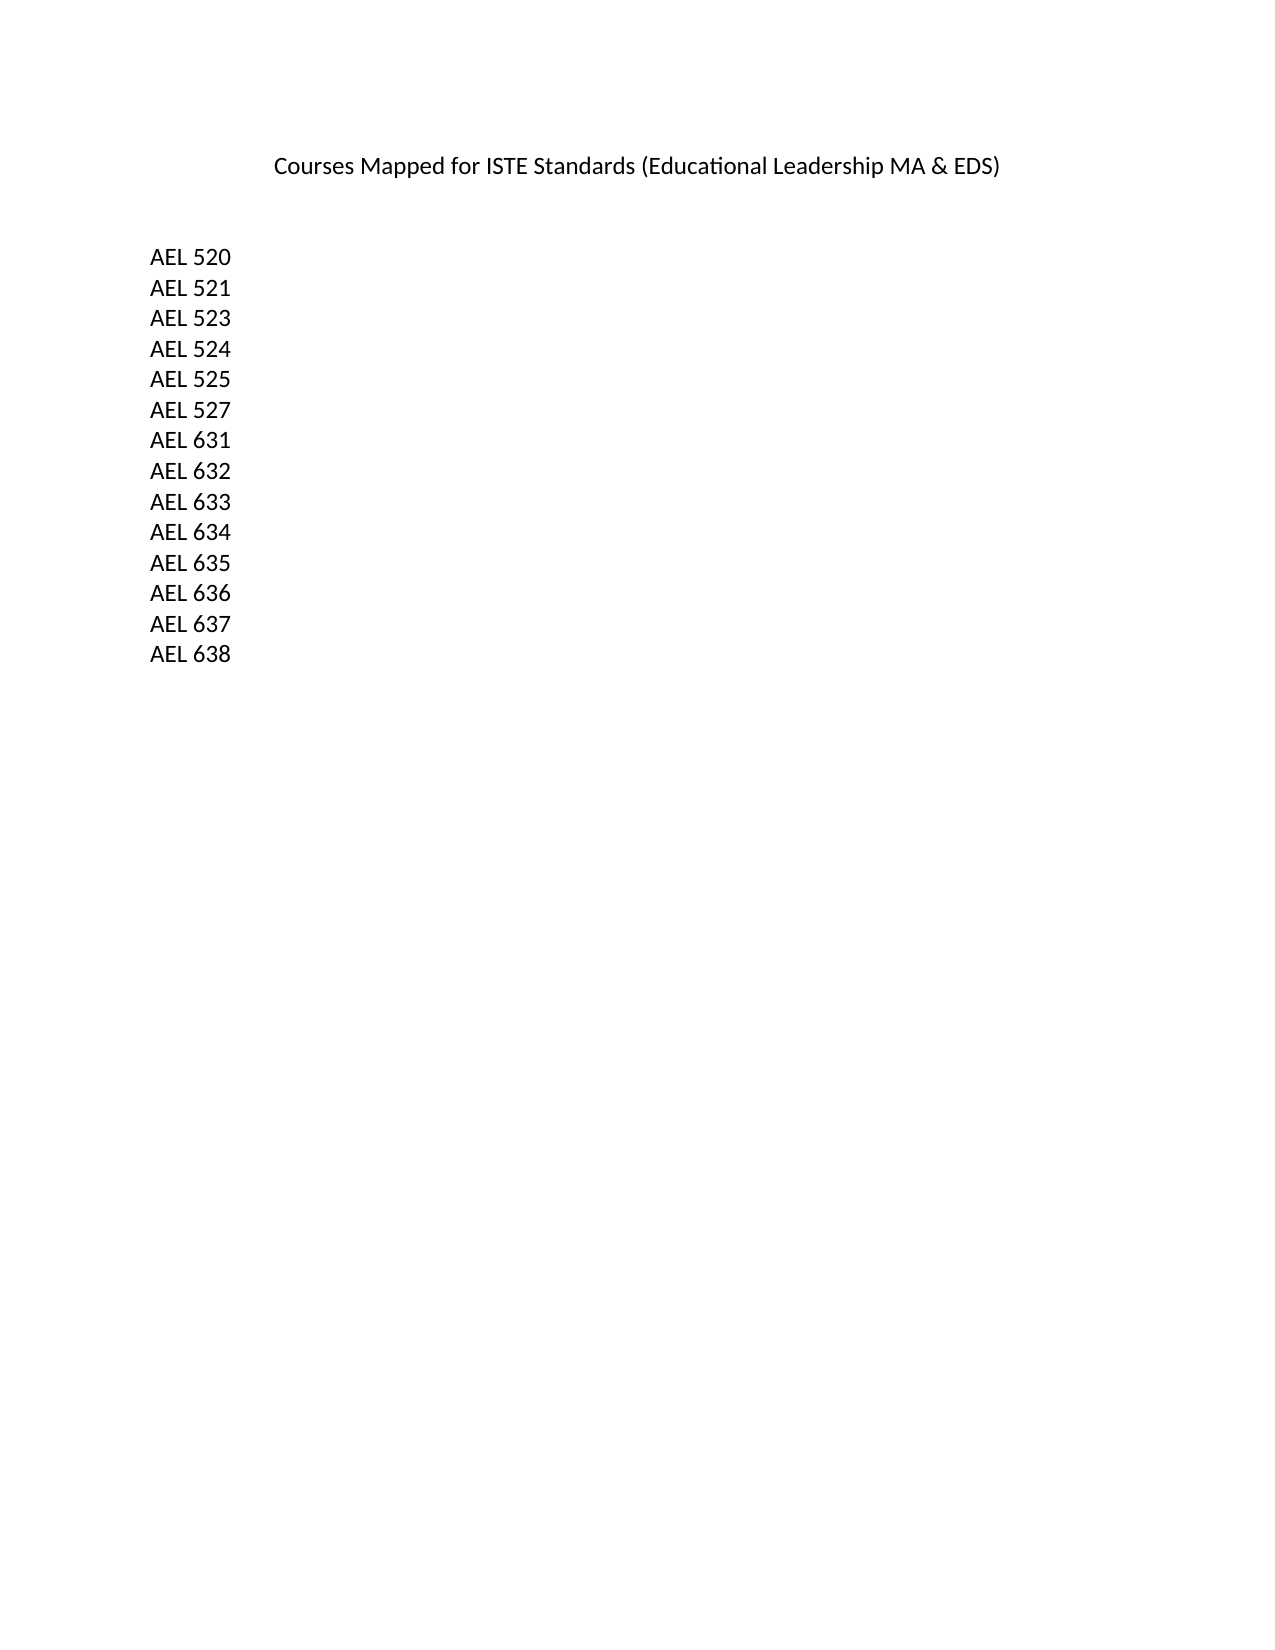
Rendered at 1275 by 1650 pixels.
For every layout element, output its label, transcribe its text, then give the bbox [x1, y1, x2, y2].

text AEL 525 [150, 364, 600, 394]
text AEL 523 [150, 303, 600, 333]
text AEL 527 [150, 394, 600, 425]
text AEL 634 [150, 516, 600, 547]
text AEL 638 [150, 638, 600, 669]
text AEL 524 [150, 333, 600, 364]
text AEL 633 [150, 486, 600, 516]
text AEL 636 [150, 577, 600, 608]
text AEL 635 [150, 547, 600, 577]
text AEL 637 [150, 608, 600, 638]
text Courses Mapped for ISTE Standards (Educational Leadership MA & EDS) [150, 150, 1125, 181]
text AEL 632 [150, 455, 600, 486]
text AEL 520 [150, 242, 600, 272]
text AEL 631 [150, 425, 600, 455]
text AEL 521 [150, 272, 600, 303]
